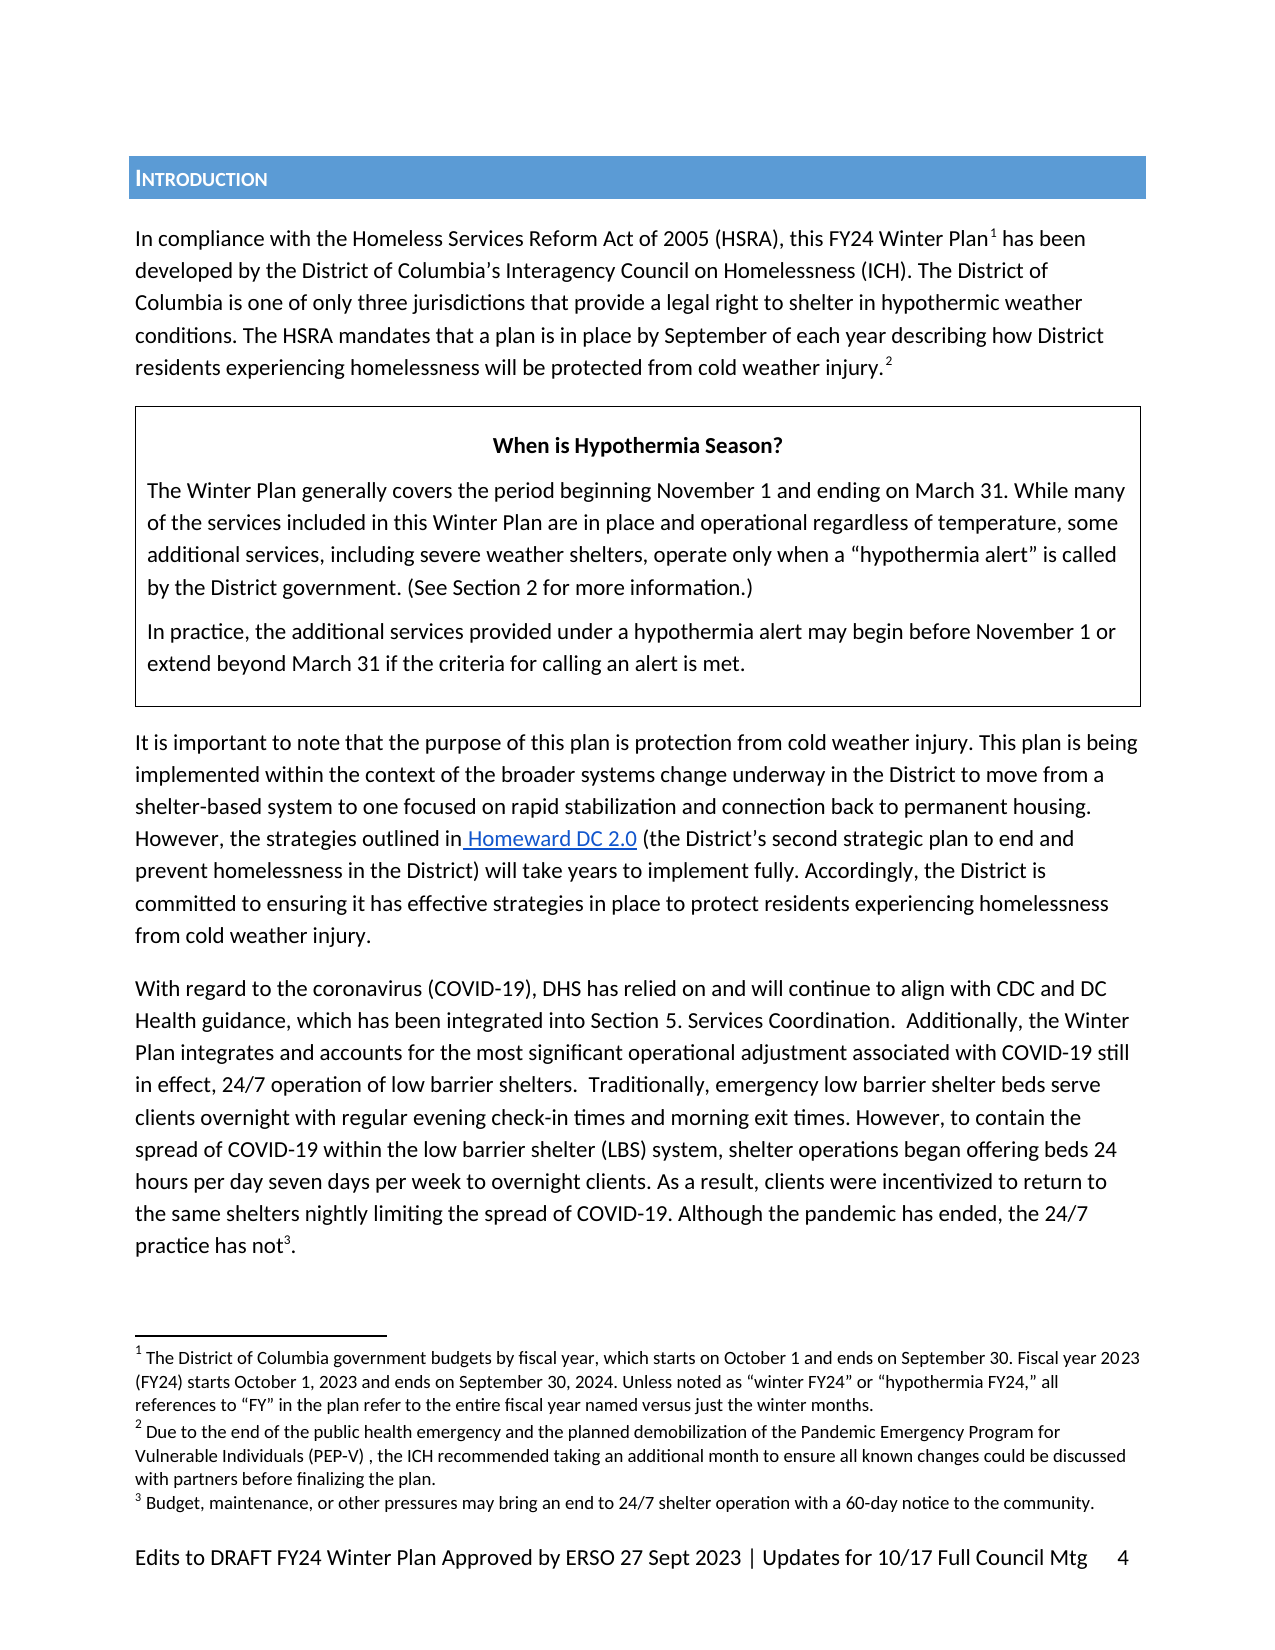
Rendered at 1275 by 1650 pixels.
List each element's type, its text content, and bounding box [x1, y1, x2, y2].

text With regard to the coronavirus (COVID-19), DHS has relied on and will continue to align with CDC and DC Health guidance, which has been integrated into Section 5. Services Coordination. Additionally, the Winter Plan integrates and accounts for the most significant operational adjustment associated with COVID-19 still in effect, 24/7 operation of low barrier shelters. Traditionally, emergency low barrier shelter beds serve clients overnight with regular evening check-in times and morning exit times. However, to contain the spread of COVID-19 within the low barrier shelter (LBS) system, shelter operations began offering beds 24 hours per day seven days per week to overnight clients. As a result, clients were incentivized to return to the same shelters nightly limiting the spread of COVID-19. Although the pandemic has ended, the 24/7 practice has not. [135, 974, 1140, 1259]
text In compliance with the Homeless Services Reform Act of 2005 (HSRA), this FY24 Winter Plan has been developed by the District of Columbia’s Interagency Council on Homelessness (ICH). The District of Columbia is one of only three jurisdictions that provide a legal right to shelter in hypothermic weather conditions. The HSRA mandates that a plan is in place by September of each year describing how District residents experiencing homelessness will be protected from cold weather injury. [135, 224, 1140, 381]
table_header When is Hypothermia Season? The Winter Plan generally covers the period beginning November 1 and ending on March 31. While many of the services included in this Winter Plan are in place and operational regardless of temperature, some additional services, including severe weather shelters, operate only when a “hypothermia alert” is called by the District government. (See Section 2 for more information.) In practice, the additional services provided under a hypothermia alert may begin before November 1 or extend beyond March 31 if the criteria for calling an alert is met. [136, 407, 1140, 706]
text It is important to note that the purpose of this plan is protection from cold weather injury. This plan is being implemented within the context of the broader systems change underway in the District to move from a shelter-based system to one focused on rapid stabilization and connection back to permanent housing. However, the strategies outlined in Homeward DC 2.0 (the District’s second strategic plan to end and prevent homelessness in the District) will take years to implement fully. Accordingly, the District is committed to ensuring it has effective strategies in place to protect residents experiencing homelessness from cold weather injury. [135, 728, 1140, 949]
subtitle Introduction [135, 162, 1140, 193]
